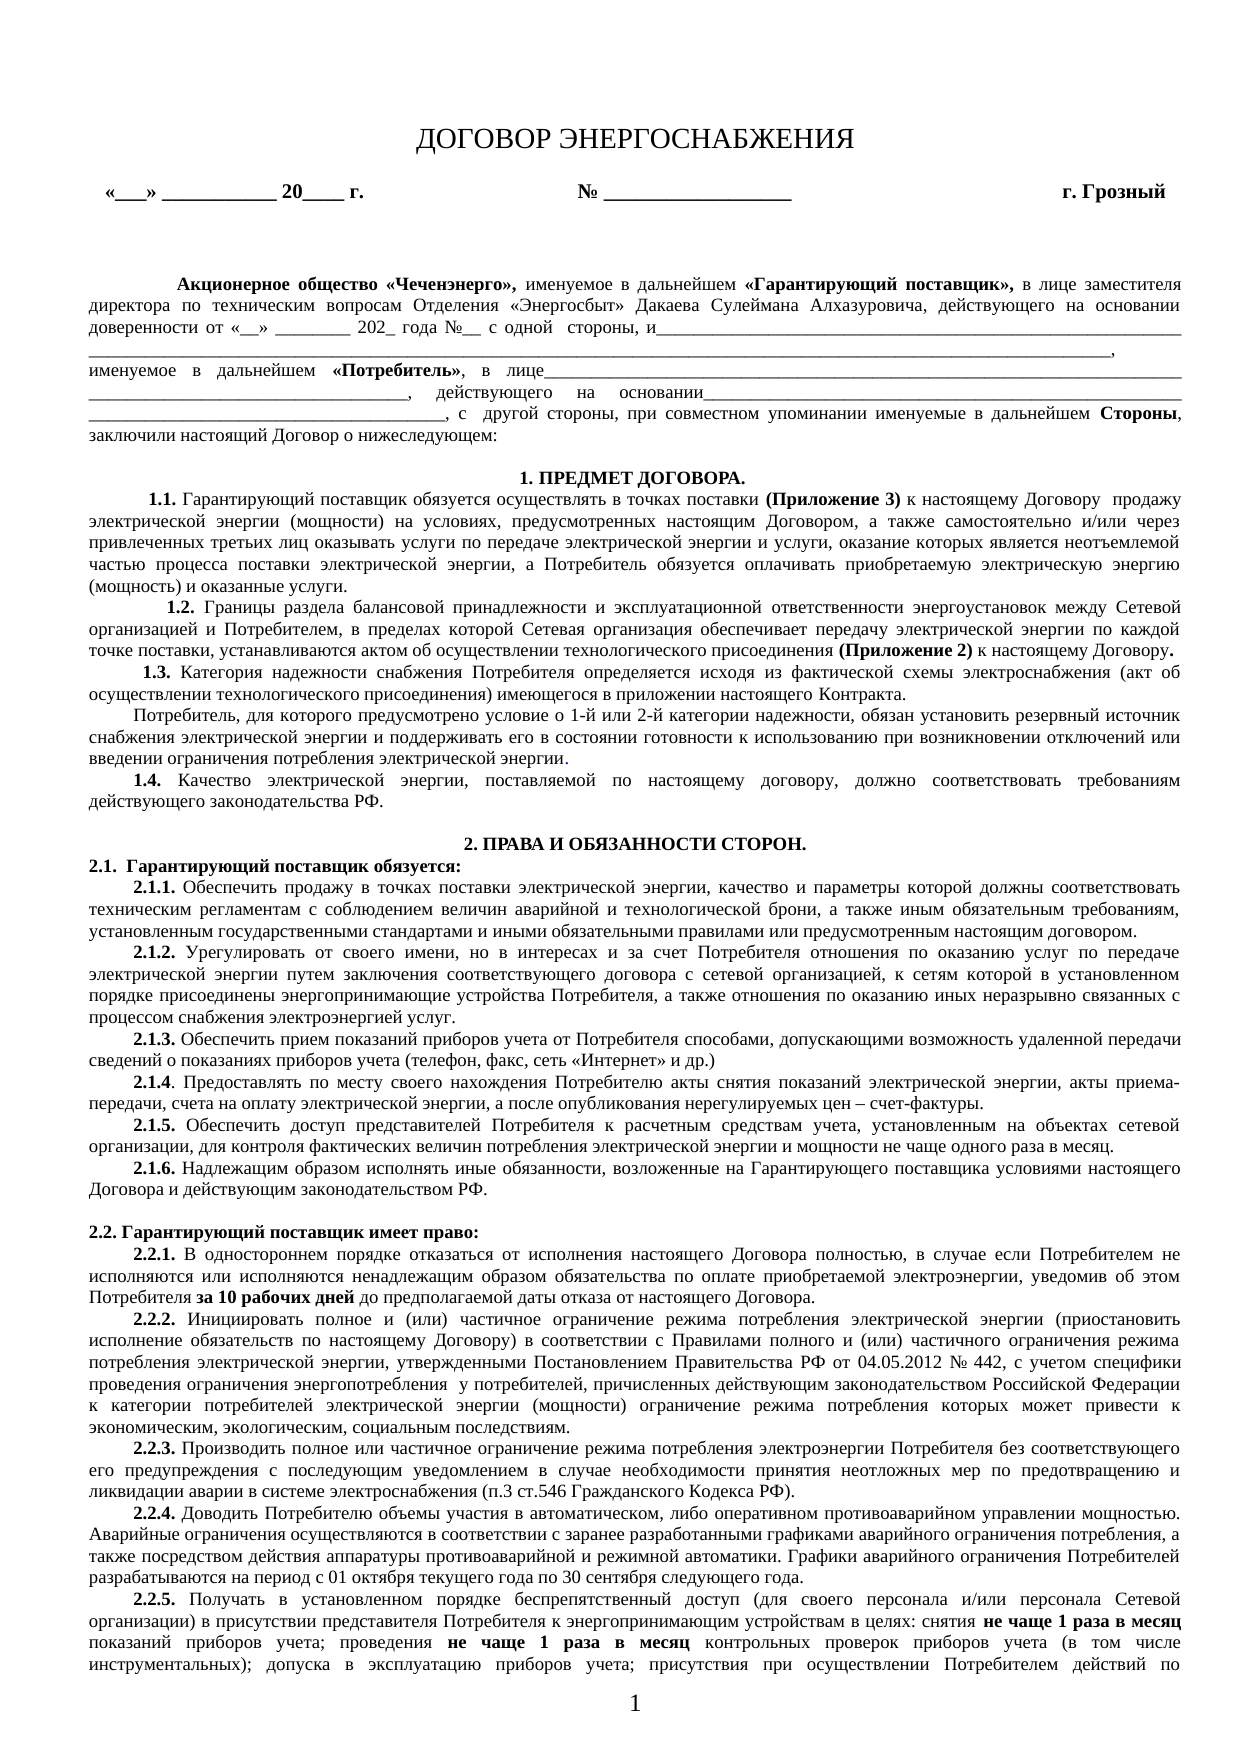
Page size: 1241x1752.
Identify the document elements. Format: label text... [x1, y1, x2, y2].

text 2.2.2. Инициировать полное и (или) частичное ограничение режима потребления электрической энергии (приостановить исполнение обязательств по настоящему Договору) в соответствии с Правилами полного и (или) частичного ограничения режима потребления электрической энергии, утвержденными Постановлением Правительства РФ от 04.05.2012 № 442, с учетом специфики проведения ограничения энергопотребления у потребителей, причисленных действующим законодательством Российской Федерации к категории потребителей электрической энергии (мощности) ограничение режима потребления которых может привести к экономическим, экологическим, социальным последствиям. [89, 1308, 1182, 1437]
text 2.2.1. В одностороннем порядке отказаться от исполнения настоящего Договора полностью, в случае если Потребителем не исполняются или исполняются ненадлежащим образом обязательства по оплате приобретаемой электроэнергии, уведомив об этом Потребителя за 10 рабочих дней до предполагаемой даты отказа от настоящего Договора. [89, 1243, 1182, 1308]
text 2.1.2. Урегулировать от своего имени, но в интересах и за счет Потребителя отношения по оказанию услуг по передаче электрической энергии путем заключения соответствующего договора с сетевой организацией, к сетям которой в установленном порядке присоединены энергопринимающие устройства Потребителя, а также отношения по оказанию иных неразрывно связанных с процессом снабжения электроэнергией услуг. [89, 941, 1182, 1027]
text 1. ПРЕДМЕТ ДОГОВОРА. [89, 467, 1182, 488]
text 2.1.3. Обеспечить прием показаний приборов учета от Потребителя способами, допускающими возможность удаленной передачи сведений о показаниях приборов учета (телефон, факс, сеть «Интернет» и др.) [89, 1027, 1182, 1071]
text 1.1. Гарантирующий поставщик обязуется осуществлять в точках поставки (Приложение 3) к настоящему Договору продажу электрической энергии (мощности) на условиях, предусмотренных настоящим Договором, а также самостоятельно и/или через привлеченных третьих лиц оказывать услуги по передаче электрической энергии и услуги, оказание которых является неотъемлемой частью процесса поставки электрической энергии, а Потребитель обязуется оплачивать приобретаемую электрическую энергию (мощность) и оказанные услуги. [89, 488, 1182, 596]
text 2.1. Гарантирующий поставщик обязуется: [89, 855, 1182, 876]
text 2. ПРАВА И ОБЯЗАННОСТИ СТОРОН. [89, 833, 1182, 855]
text 2.2. Гарантирующий поставщик имеет право: [89, 1221, 1182, 1243]
text 2.1.4. Предоставлять по месту своего нахождения Потребителю акты снятия показаний электрической энергии, акты приема-передачи, счета на оплату электрической энергии, а после опубликования нерегулируемых цен – счет-фактуры. [89, 1071, 1182, 1114]
text 2.2.3. Производить полное или частичное ограничение режима потребления электроэнергии Потребителя без соответствующего его предупреждения с последующим уведомлением в случае необходимости принятия неотложных мер по предотвращению и ликвидации аварии в системе электроснабжения (п.3 ст.546 Гражданского Кодекса РФ). [89, 1437, 1182, 1502]
text 2.2.4. Доводить Потребителю объемы участия в автоматическом, либо оперативном противоаварийном управлении мощностью. Аварийные ограничения осуществляются в соответствии с заранее разработанными графиками аварийного ограничения потребления, а также посредством действия аппаратуры противоаварийной и режимной автоматики. Графики аварийного ограничения Потребителей разрабатываются на период с 01 октября текущего года по 30 сентября следующего года. [89, 1502, 1182, 1588]
text ДОГОВОР ЭНЕРГОСНАБЖЕНИЯ [89, 121, 1182, 155]
text 1.3. Категория надежности снабжения Потребителя определяется исходя из фактической схемы электроснабжения (акт об осуществлении технологического присоединения) имеющегося в приложении настоящего Контракта. [89, 661, 1182, 704]
text 1.4. Качество электрической энергии, поставляемой по настоящему договору, должно соответствовать требованиям действующего законодательства РФ. [89, 769, 1182, 812]
text 2.1.1. Обеспечить продажу в точках поставки электрической энергии, качество и параметры которой должны соответствовать техническим регламентам с соблюдением величин аварийной и технологической брони, а также иным обязательным требованиям, установленным государственными стандартами и иными обязательными правилами или предусмотренным настоящим договором. [89, 876, 1182, 941]
text Акционерное общество «Чеченэнерго», именуемое в дальнейшем «Гарантирующий поставщик», в лице заместителя директора по техническим вопросам Отделения «Энергосбыт» Дакаева Сулеймана Алхазуровича, действующего на основании доверенности от «__» ________ 202_ года №__ с одной стороны, и________________________________________________________ _____________________________________________________________________________________________________________, именуемое в дальнейшем «Потребитель», в лице____________________________________________________________________ __________________________________, действующего на основании___________________________________________________ ______________________________________, с другой стороны, при совместном упоминании именуемые в дальнейшем Стороны, заключили настоящий Договор о нижеследующем: [89, 273, 1182, 445]
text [89, 1588, 1182, 1674]
text 2.1.6. Надлежащим образом исполнять иные обязанности, возложенные на Гарантирующего поставщика условиями настоящего Договора и действующим законодательством РФ. [89, 1157, 1182, 1200]
text 2.1.5. Обеспечить доступ представителей Потребителя к расчетным средствам учета, установленным на объектах сетевой организации, для контроля фактических величин потребления электрической энергии и мощности не чаще одного раза в месяц. [89, 1114, 1182, 1157]
text 1.2. Границы раздела балансовой принадлежности и эксплуатационной ответственности энергоустановок между Сетевой организацией и Потребителем, в пределах которой Сетевая организация обеспечивает передачу электрической энергии по каждой точке поставки, устанавливаются актом об осуществлении технологического присоединения (Приложение 2) к настоящему Договору. [89, 596, 1182, 661]
text Потребитель, для которого предусмотрено условие о 1-й или 2-й категории надежности, обязан установить резервный источник снабжения электрической энергии и поддерживать его в состоянии готовности к использованию при возникновении отключений или введении ограничения потребления электрической энергии. [89, 704, 1182, 769]
text «___» ___________ 20____ г. № __________________ г. Грозный [89, 179, 1182, 203]
